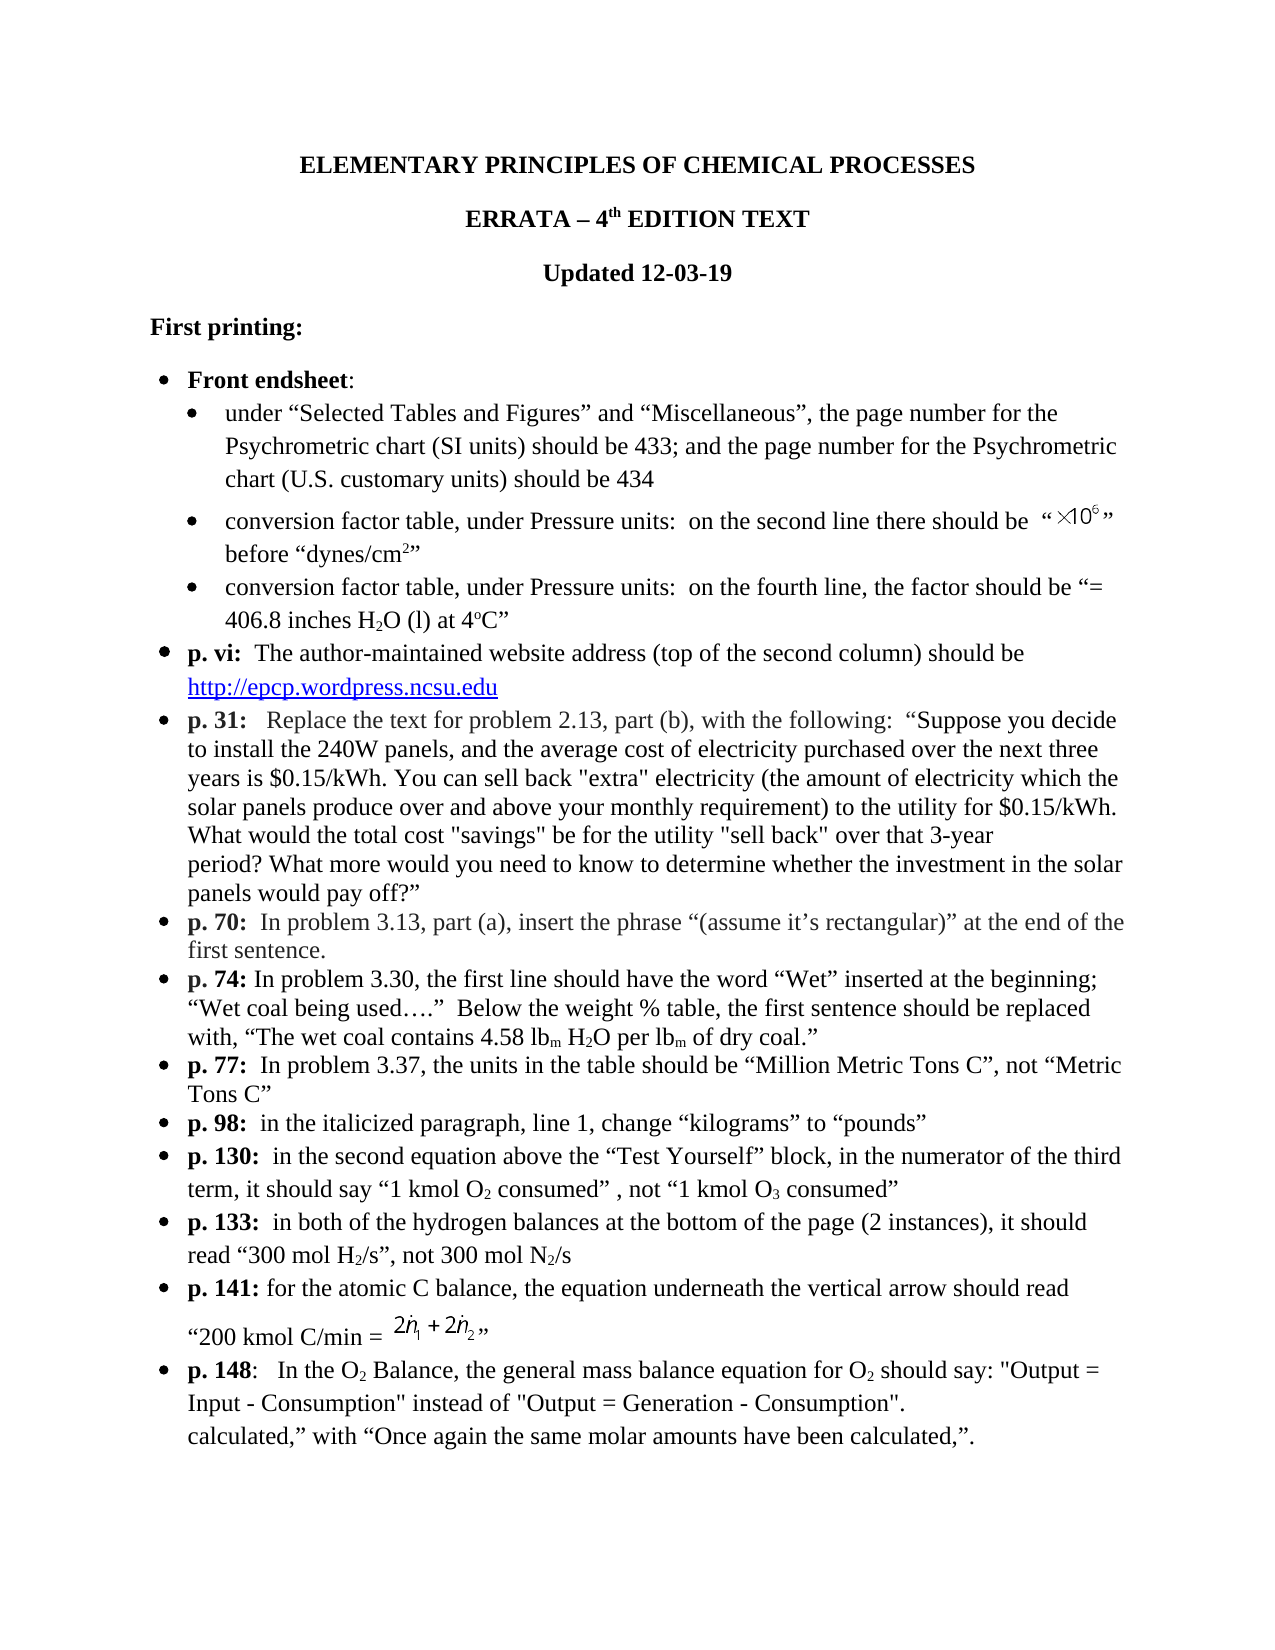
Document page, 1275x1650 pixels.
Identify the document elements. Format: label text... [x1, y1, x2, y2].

list conversion factor table, under Pressure units: on the fourth line, the factor should be “= 406.8 inches H2O (l) at 4oC” [187, 572, 1125, 634]
list Front endsheet: [159, 365, 1125, 394]
list conversion factor table, under Pressure units: on the second line there should be “” before “dynes/cm2” [187, 497, 1125, 568]
list p. 133: in both of the hydrogen balances at the bottom of the page (2 instances), it should read “300 mol H2/s”, not 300 mol N2/s [159, 1207, 1125, 1269]
list p. 74: In problem 3.30, the first line should have the word “Wet” inserted at the beginning; “Wet coal being used….” Below the weight % table, the first sentence should be replaced with, “The wet coal contains 4.58 lbm H2O per lbm of dry coal.” [159, 964, 1125, 1051]
list under “Selected Tables and Figures” and “Miscellaneous”, the page number for the Psychrometric chart (SI units) should be 433; and the page number for the Psychrometric chart (U.S. customary units) should be 434 [187, 398, 1125, 493]
list p. 141: for the atomic C balance, the equation underneath the vertical arrow should read “200 kmol C/min = ” [159, 1273, 1125, 1351]
list p. 98: in the italicized paragraph, line 1, change “kilograms” to “pounds” [159, 1108, 1125, 1137]
text First printing: [150, 312, 1125, 340]
list p. vi: The author-maintained website address (top of the second column) should be http://epcp.wordpress.ncsu.edu [159, 638, 1125, 701]
list p. 148: In the O2 Balance, the general mass balance equation for O2 should say: "Output = Input - Consumption" instead of "Output = Generation - Consumption". [159, 1355, 1125, 1417]
list calculated,” with “Once again the same molar amounts have been calculated,”. [187, 1421, 1125, 1450]
list p. 130: in the second equation above the “Test Yourself” block, in the numerator of the third term, it should say “1 kmol O2 consumed” , not “1 kmol O3 consumed” [159, 1141, 1125, 1203]
list p. 31: Replace the text for problem 2.13, part (b), with the following: “Suppose you decide to install the 240W panels, and the average cost of electricity purchased over the next three years is $0.15/kWh. You can sell back "extra" electricity (the amount of electricity which the solar panels produce over and above your monthly requirement) to the utility for $0.15/kWh. What would the total cost "savings" be for the utility "sell back" over that 3-year period? What more would you need to know to determine whether the investment in the solar panels would pay off?” [159, 706, 1125, 907]
list p. 77: In problem 3.37, the units in the table should be “Million Metric Tons C”, not “Metric Tons C” [159, 1051, 1125, 1108]
list p. 70: In problem 3.13, part (a), insert the phrase “(assume it’s rectangular)” at the end of the first sentence. [159, 907, 1125, 964]
text Updated 12-03-19 [150, 258, 1125, 286]
text ELEMENTARY PRINCIPLES OF CHEMICAL PROCESSES [150, 150, 1125, 179]
text ERRATA – 4th EDITION TEXT [150, 204, 1125, 233]
